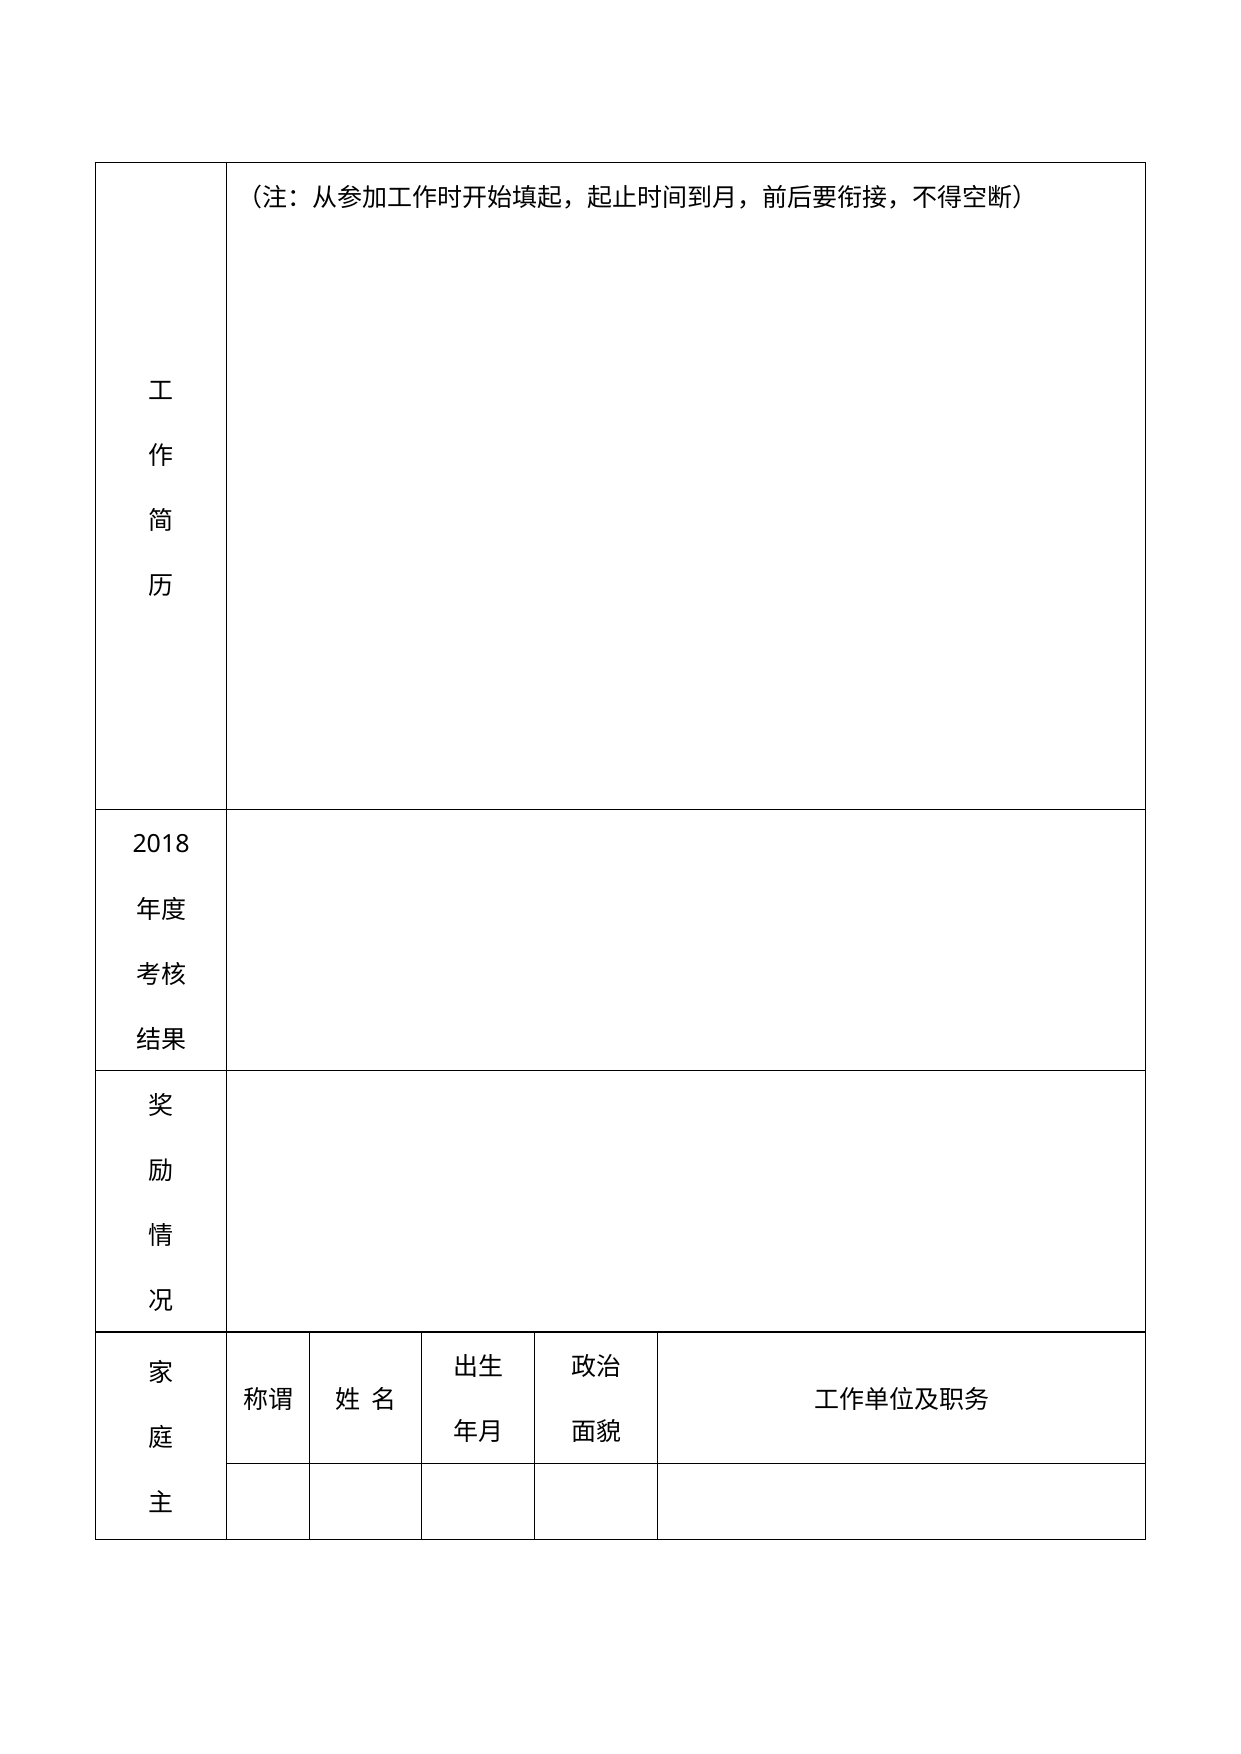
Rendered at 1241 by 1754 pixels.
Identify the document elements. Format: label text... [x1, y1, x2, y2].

table_cell [227, 1464, 309, 1539]
table_cell [535, 1464, 657, 1539]
table_cell 2018 年度 考核 结果 [96, 810, 226, 1070]
table_cell [227, 810, 1145, 1070]
table_cell 工作单位及职务 [658, 1333, 1145, 1462]
table_cell 称谓 [227, 1333, 309, 1462]
table_cell [310, 1464, 421, 1539]
table_cell [658, 1464, 1145, 1539]
table_cell （注：从参加工作时开始填起，起止时间到月，前后要衔接，不得空断） [227, 163, 1145, 809]
table_cell 奖 励 情 况 [96, 1071, 226, 1331]
table_cell 姓 名 [310, 1333, 421, 1462]
table_cell [227, 1071, 1145, 1331]
table_cell 家 庭 主 要 成 员 [96, 1333, 226, 1539]
table_cell 出生 年月 [422, 1333, 534, 1462]
table_cell 政治 面貌 [535, 1333, 657, 1462]
table_cell 工 作 简 历 [96, 163, 226, 809]
table_cell [422, 1464, 534, 1539]
